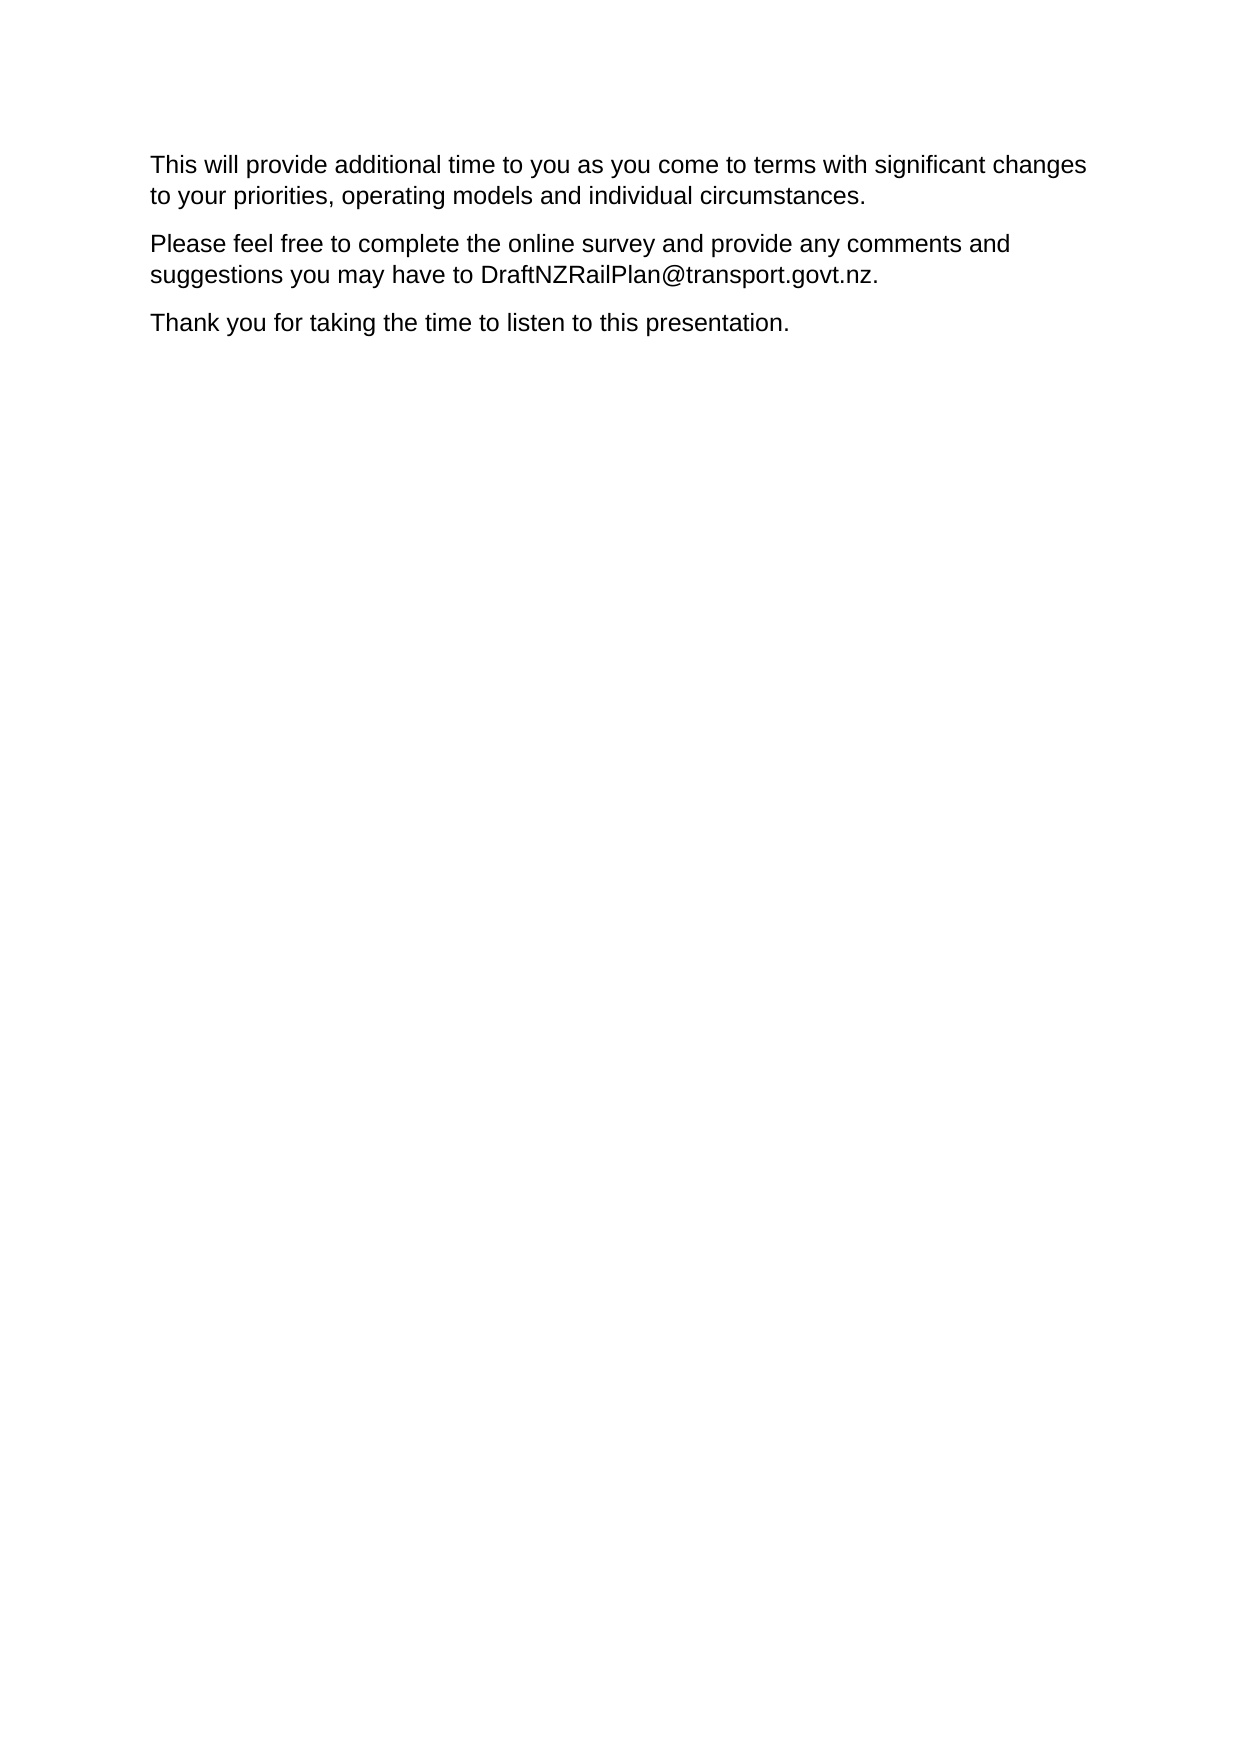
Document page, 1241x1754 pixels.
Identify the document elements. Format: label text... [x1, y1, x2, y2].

text Thank you for taking the time to listen to this presentation. [150, 307, 1090, 336]
text This will provide additional time to you as you come to terms with significant changes to your priorities, operating models and individual circumstances. [150, 150, 1090, 210]
text Please feel free to complete the online survey and provide any comments and suggestions you may have to DraftNZRailPlan@transport.govt.nz. [150, 229, 1090, 288]
